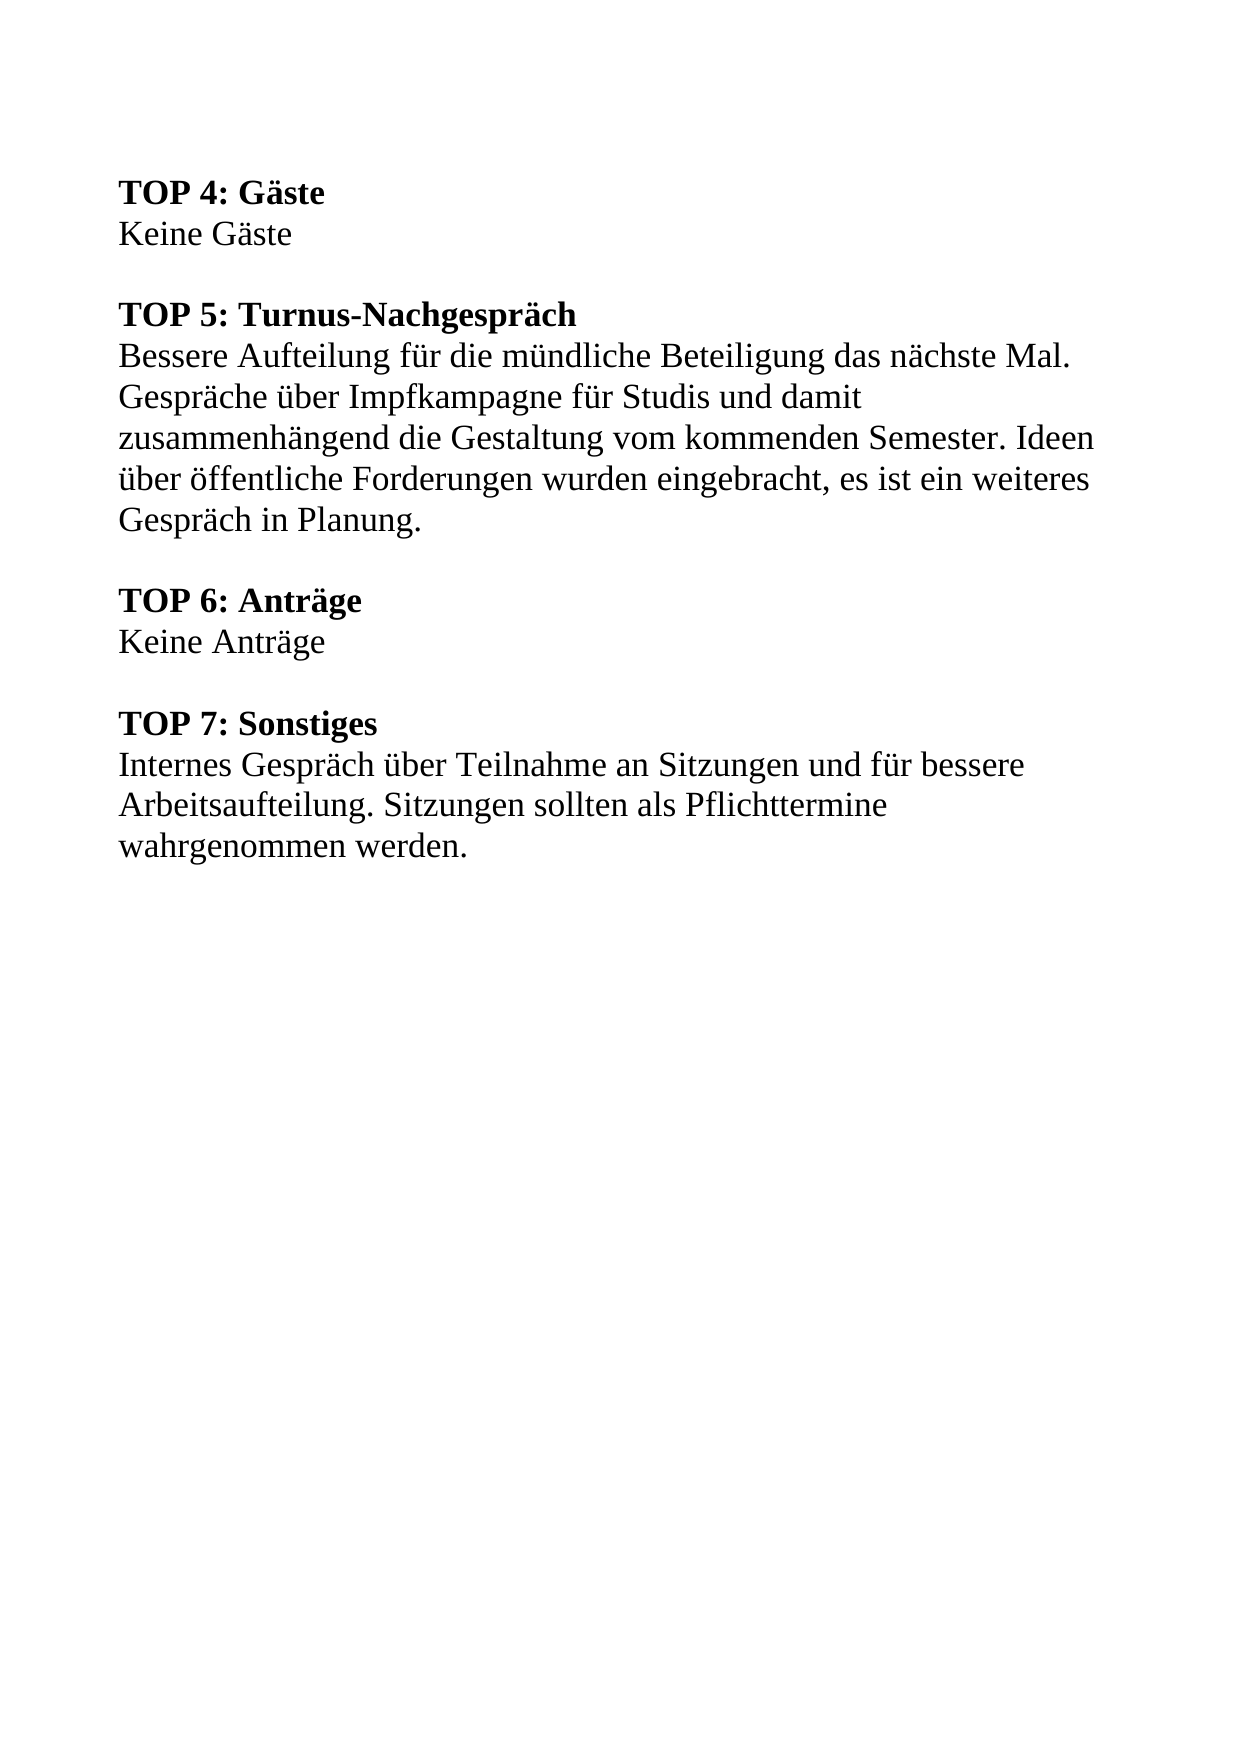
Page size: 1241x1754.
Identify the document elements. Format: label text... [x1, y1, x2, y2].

text Bessere Aufteilung für die mündliche Beteiligung das nächste Mal. [118, 334, 1122, 375]
text Keine Anträge [118, 620, 1122, 661]
text Keine Gäste [118, 212, 1122, 253]
text TOP 6: Anträge [118, 579, 1122, 620]
text Gespräche über Impfkampagne für Studis und damit zusammenhängend die Gestaltung vom kommenden Semester. Ideen über öffentliche Forderungen wurden eingebracht, es ist ein weiteres Gespräch in Planung. [118, 375, 1122, 539]
text TOP 7: Sonstiges [118, 702, 1122, 743]
text TOP 4: Gäste [118, 171, 1122, 212]
text Internes Gespräch über Teilnahme an Sitzungen und für bessere Arbeitsaufteilung. Sitzungen sollten als Pflichttermine wahrgenommen werden. [118, 743, 1122, 865]
text TOP 5: Turnus-Nachgespräch [118, 294, 1122, 334]
